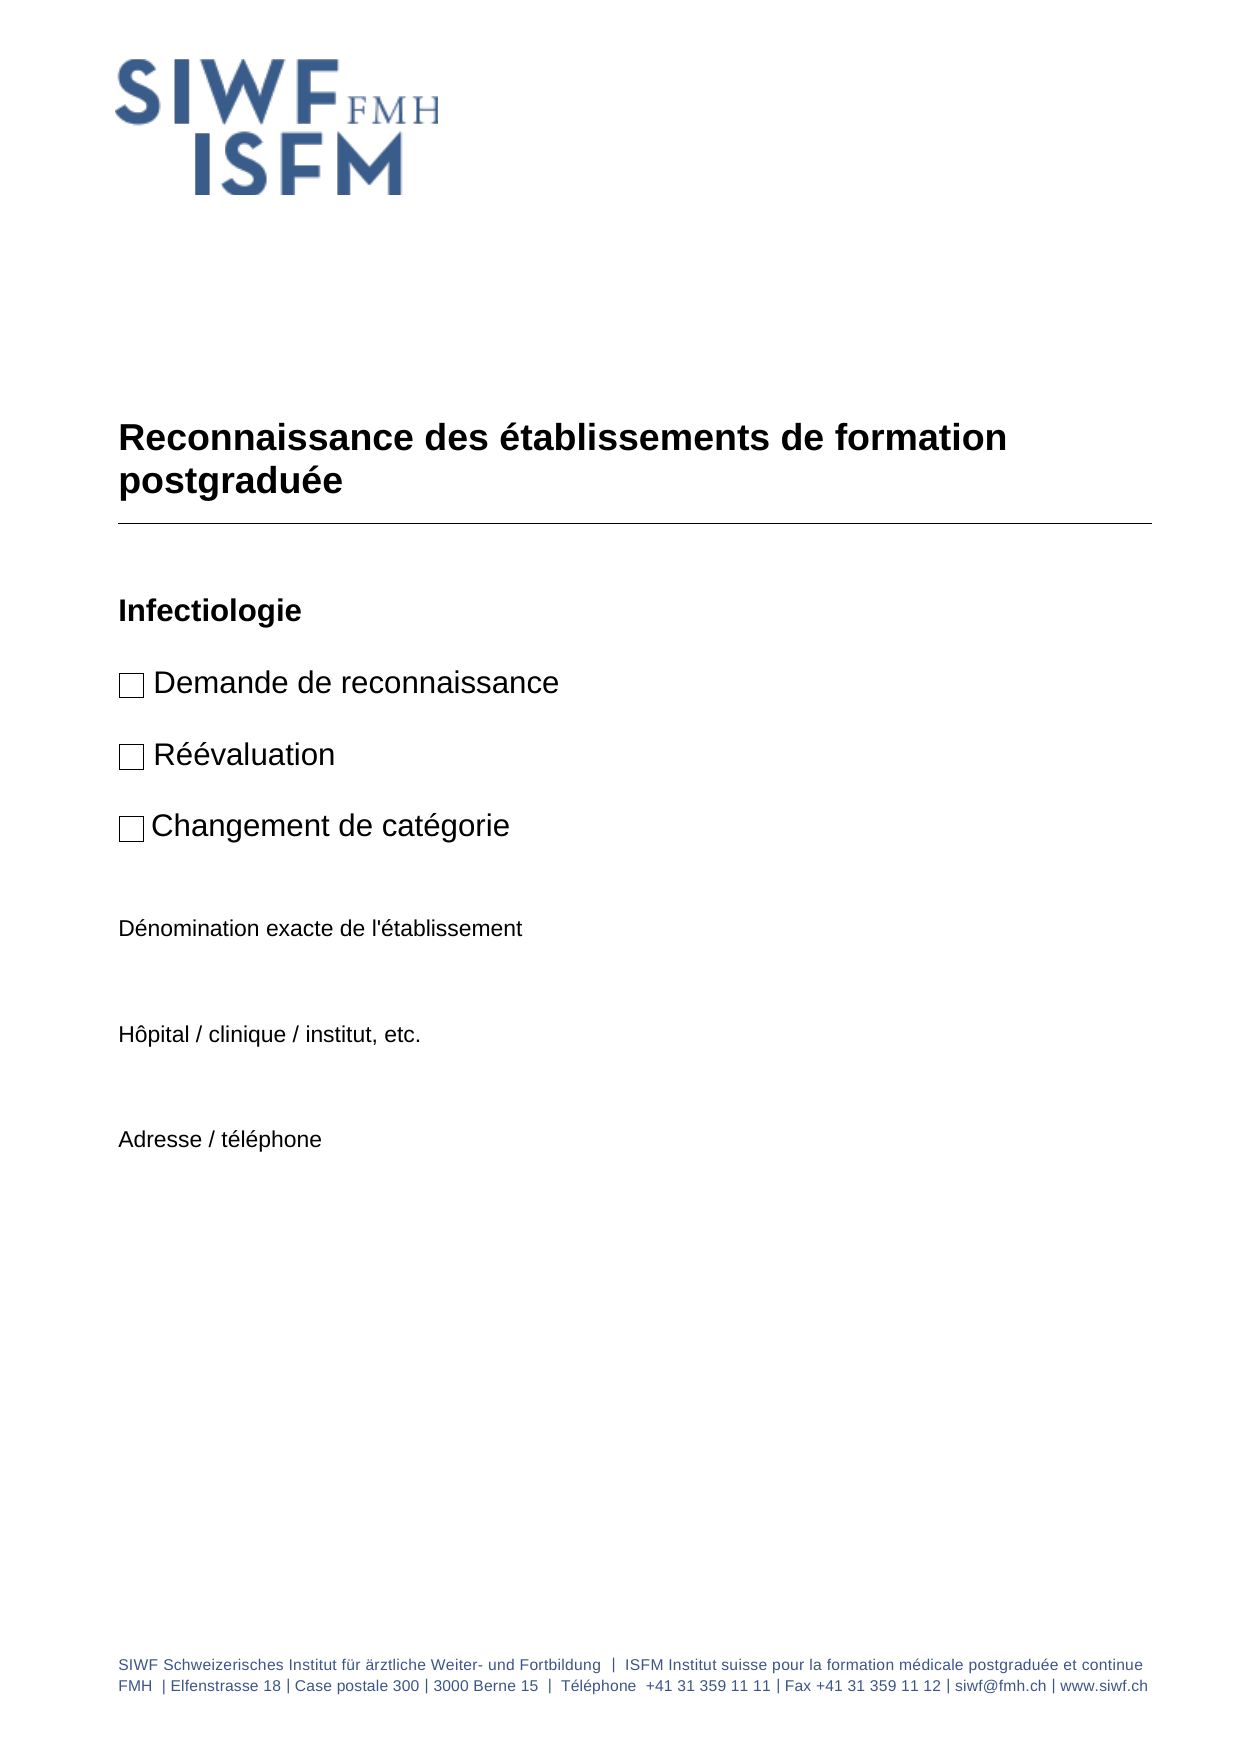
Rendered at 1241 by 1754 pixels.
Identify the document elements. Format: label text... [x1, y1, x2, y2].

text Reconnaissance des établissements de formation postgraduée [118, 415, 1152, 501]
text Infectiologie [118, 592, 1152, 628]
text Dénomination exacte de l'établissement [118, 915, 1152, 942]
text Demande de reconnaissance [118, 664, 1152, 700]
text Réévaluation [118, 736, 1152, 772]
text Adresse / téléphone [118, 1126, 1152, 1152]
text Changement de catégorie [118, 807, 1152, 843]
text Hôpital / clinique / institut, etc. [118, 1021, 1152, 1047]
